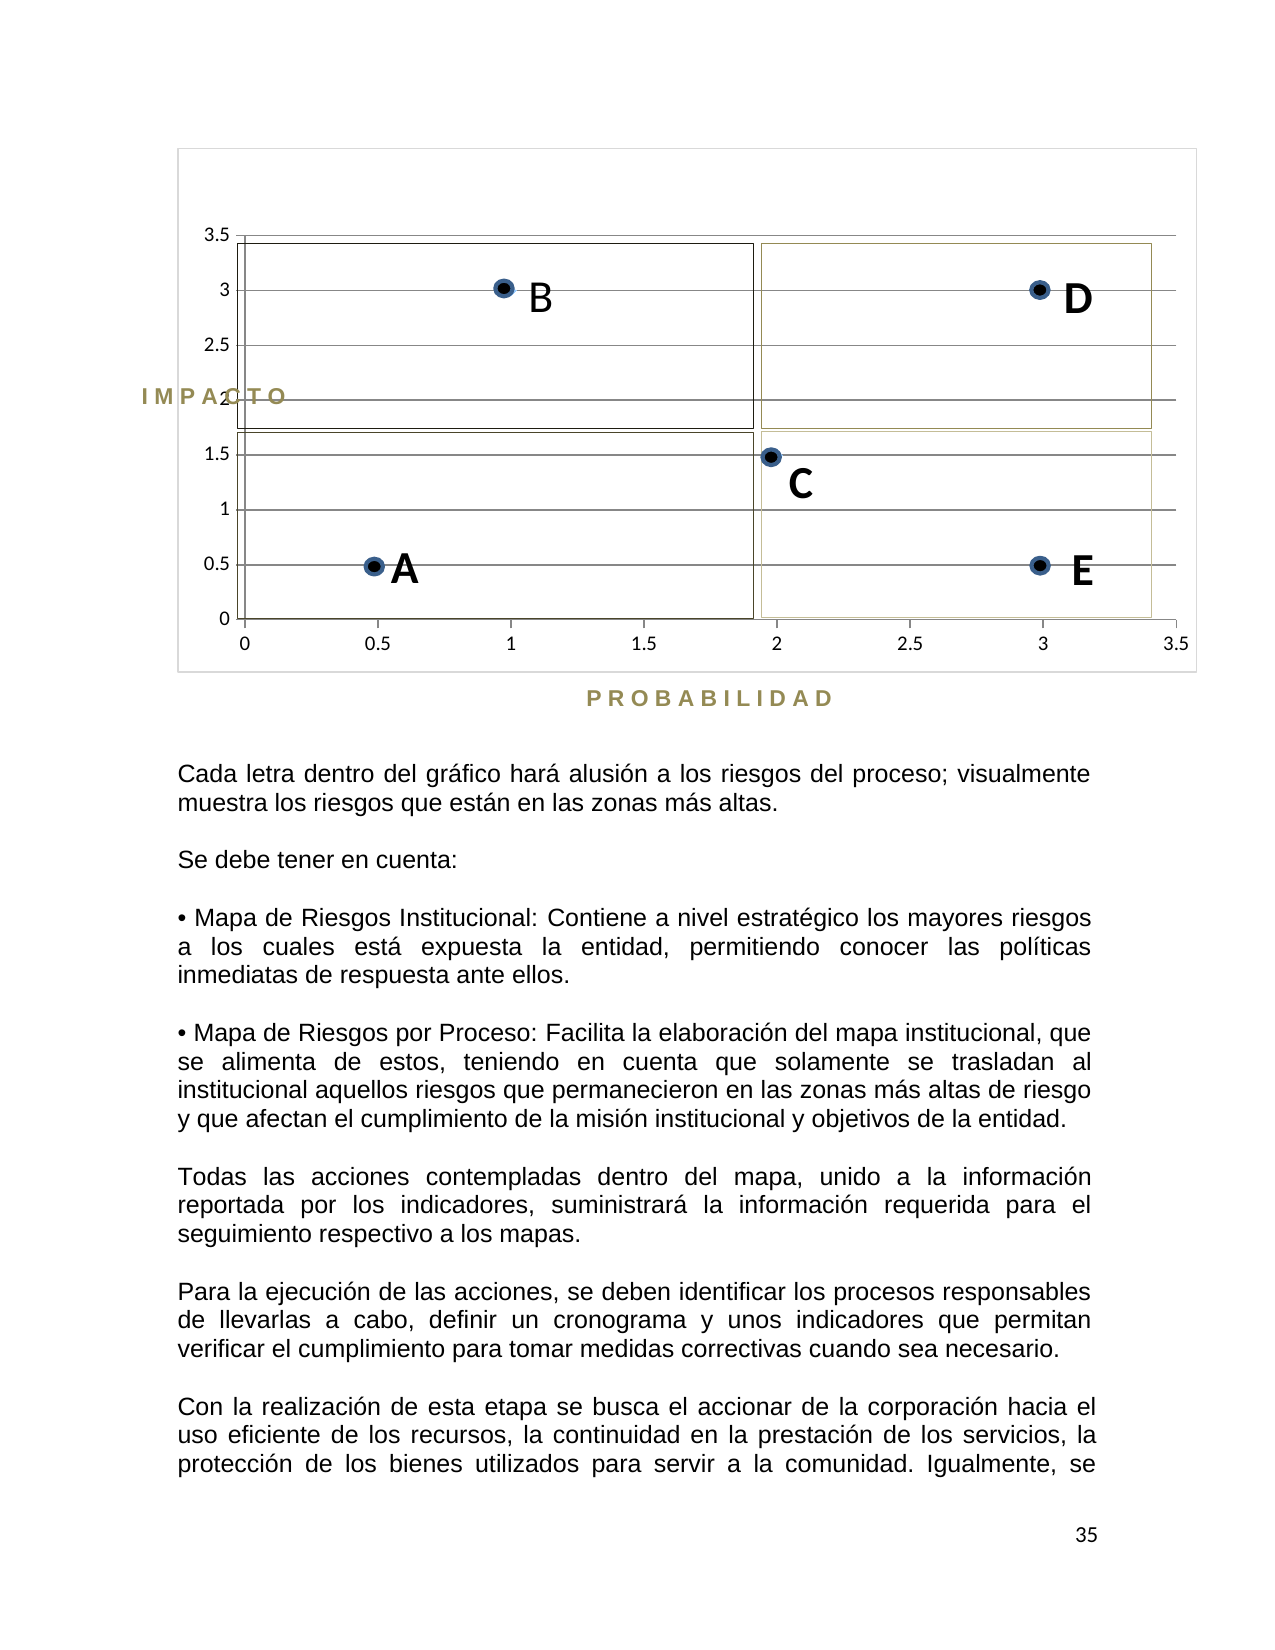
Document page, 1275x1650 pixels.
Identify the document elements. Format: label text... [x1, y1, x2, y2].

text • Mapa de Riesgos Institucional: Contiene a nivel estratégico los mayores riesgos a los cuales está expuesta la entidad, permitiendo conocer las políticas inmediatas de respuesta ante ellos. [177, 903, 1093, 989]
text • Mapa de Riesgos por Proceso: Facilita la elaboración del mapa institucional, que se alimenta de estos, teniendo en cuenta que solamente se trasladan al institucional aquellos riesgos que permanecieron en las zonas más altas de riesgo y que afectan el cumplimiento de la misión institucional y objetivos de la entidad. [177, 1018, 1093, 1133]
text Cada letra dentro del gráfico hará alusión a los riesgos del proceso; visualmente muestra los riesgos que están en las zonas más altas. [177, 759, 1093, 816]
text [177, 1391, 1098, 1478]
text Todas las acciones contempladas dentro del mapa, unido a la información reportada por los indicadores, suministrará la información requerida para el seguimiento respectivo a los mapas. [177, 1161, 1093, 1248]
text Para la ejecución de las acciones, se deben identificar los procesos responsables de llevarlas a cabo, definir un cronograma y unos indicadores que permitan verificar el cumplimiento para tomar medidas correctivas cuando sea necesario. [177, 1276, 1093, 1363]
text Se debe tener en cuenta: [177, 845, 1093, 874]
